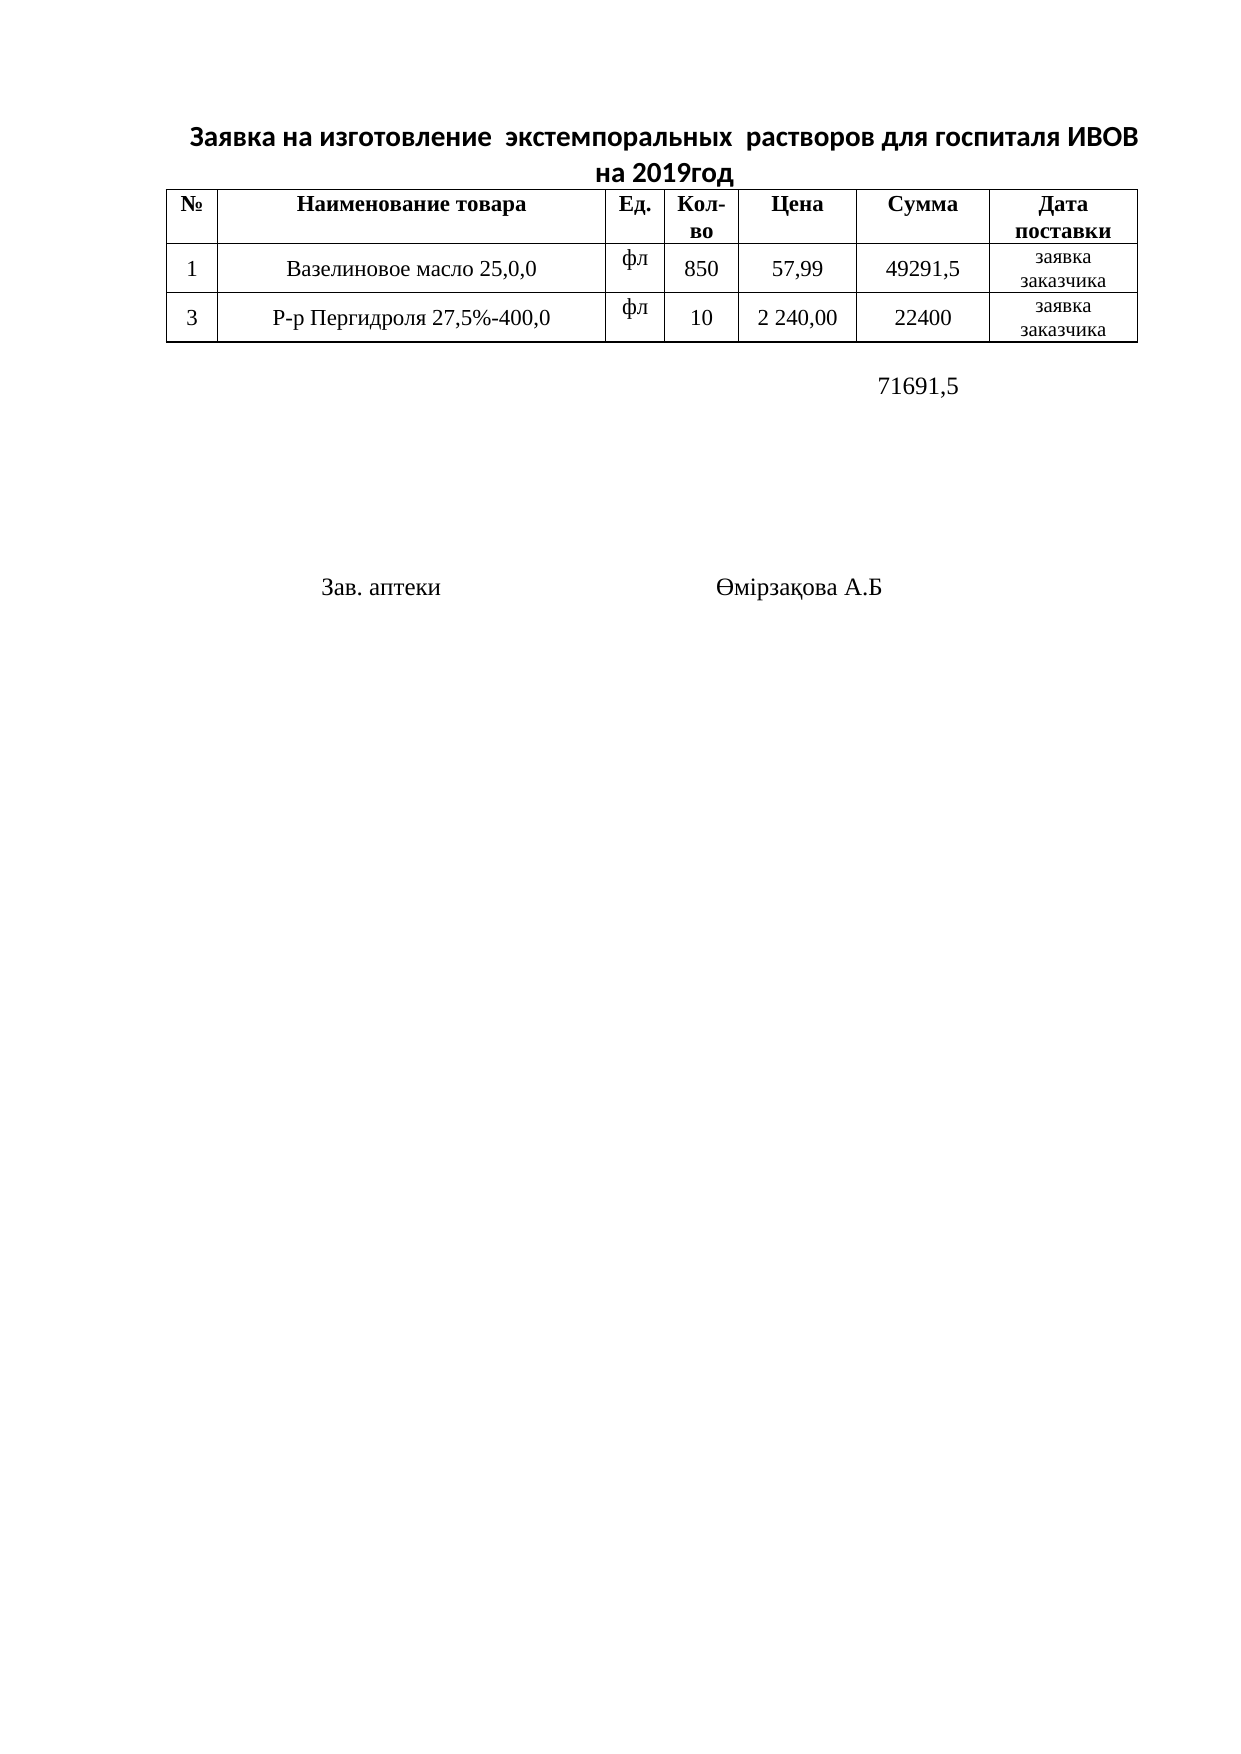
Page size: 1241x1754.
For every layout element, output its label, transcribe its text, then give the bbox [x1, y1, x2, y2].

table_cell 3 [167, 293, 217, 341]
table_cell 22400 [857, 293, 989, 341]
table_header Ед. [606, 190, 664, 243]
text Зав. аптеки Өмірзақова А.Б [177, 572, 1152, 601]
table_cell 2 240,00 [739, 293, 856, 341]
table_cell заявка заказчика [990, 293, 1137, 341]
table_header Наименование товара [218, 190, 605, 243]
table_cell заявка заказчика [990, 244, 1137, 292]
table_cell 57,99 [739, 244, 856, 292]
table_cell 850 [665, 244, 738, 292]
table_header Кол-во [665, 190, 738, 243]
table_cell фл [606, 293, 664, 341]
table_cell фл [606, 244, 664, 292]
table_cell Вазелиновое масло 25,0,0 [218, 244, 605, 292]
table_header Цена [739, 190, 856, 243]
table_cell 49291,5 [857, 244, 989, 292]
text 71691,5 [177, 371, 1152, 400]
table_header Дата поставки [990, 190, 1137, 243]
table_header Сумма [857, 190, 989, 243]
table_header № [167, 190, 217, 243]
text Заявка на изготовление экстемпоральных растворов для госпиталя ИВОВ на 2019год [177, 118, 1152, 189]
table_cell 10 [665, 293, 738, 341]
table_cell Р-р Пергидроля 27,5%-400,0 [218, 293, 605, 341]
table_cell 1 [167, 244, 217, 292]
